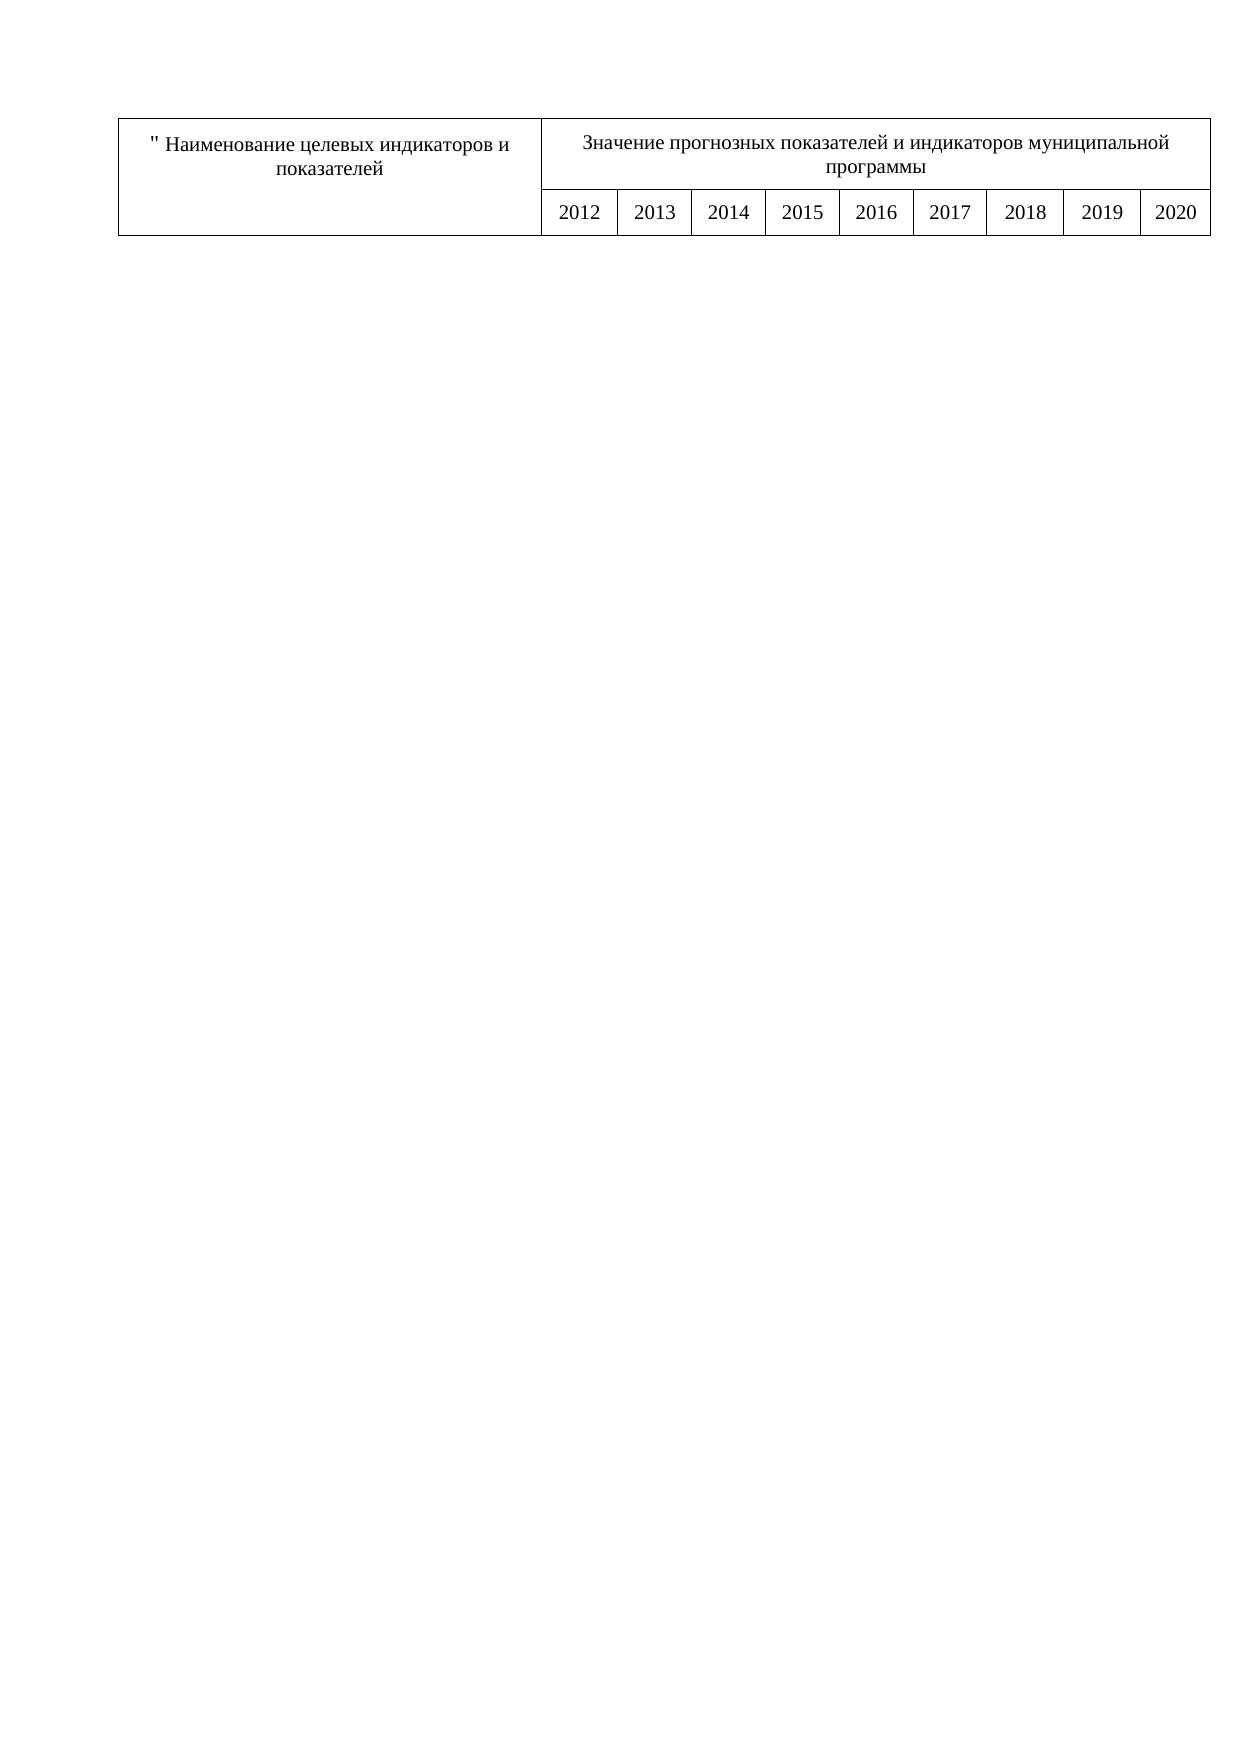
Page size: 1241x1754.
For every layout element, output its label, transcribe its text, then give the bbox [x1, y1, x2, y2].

table_cell 2017 [914, 190, 986, 235]
table_cell 2019 [1064, 190, 1140, 235]
table_cell 2016 [840, 190, 913, 235]
table_header " Наименование целевых индикаторов и показателей [119, 119, 541, 235]
table_cell 2015 [766, 190, 839, 235]
table_cell 2018 [987, 190, 1063, 235]
table_cell 2013 [618, 190, 691, 235]
table_cell 2020 [1141, 190, 1210, 235]
table_cell 2014 [692, 190, 765, 235]
table_cell 2012 [542, 190, 617, 235]
table_header Значение прогнозных показателей и индикаторов муниципальной программы [542, 119, 1210, 188]
